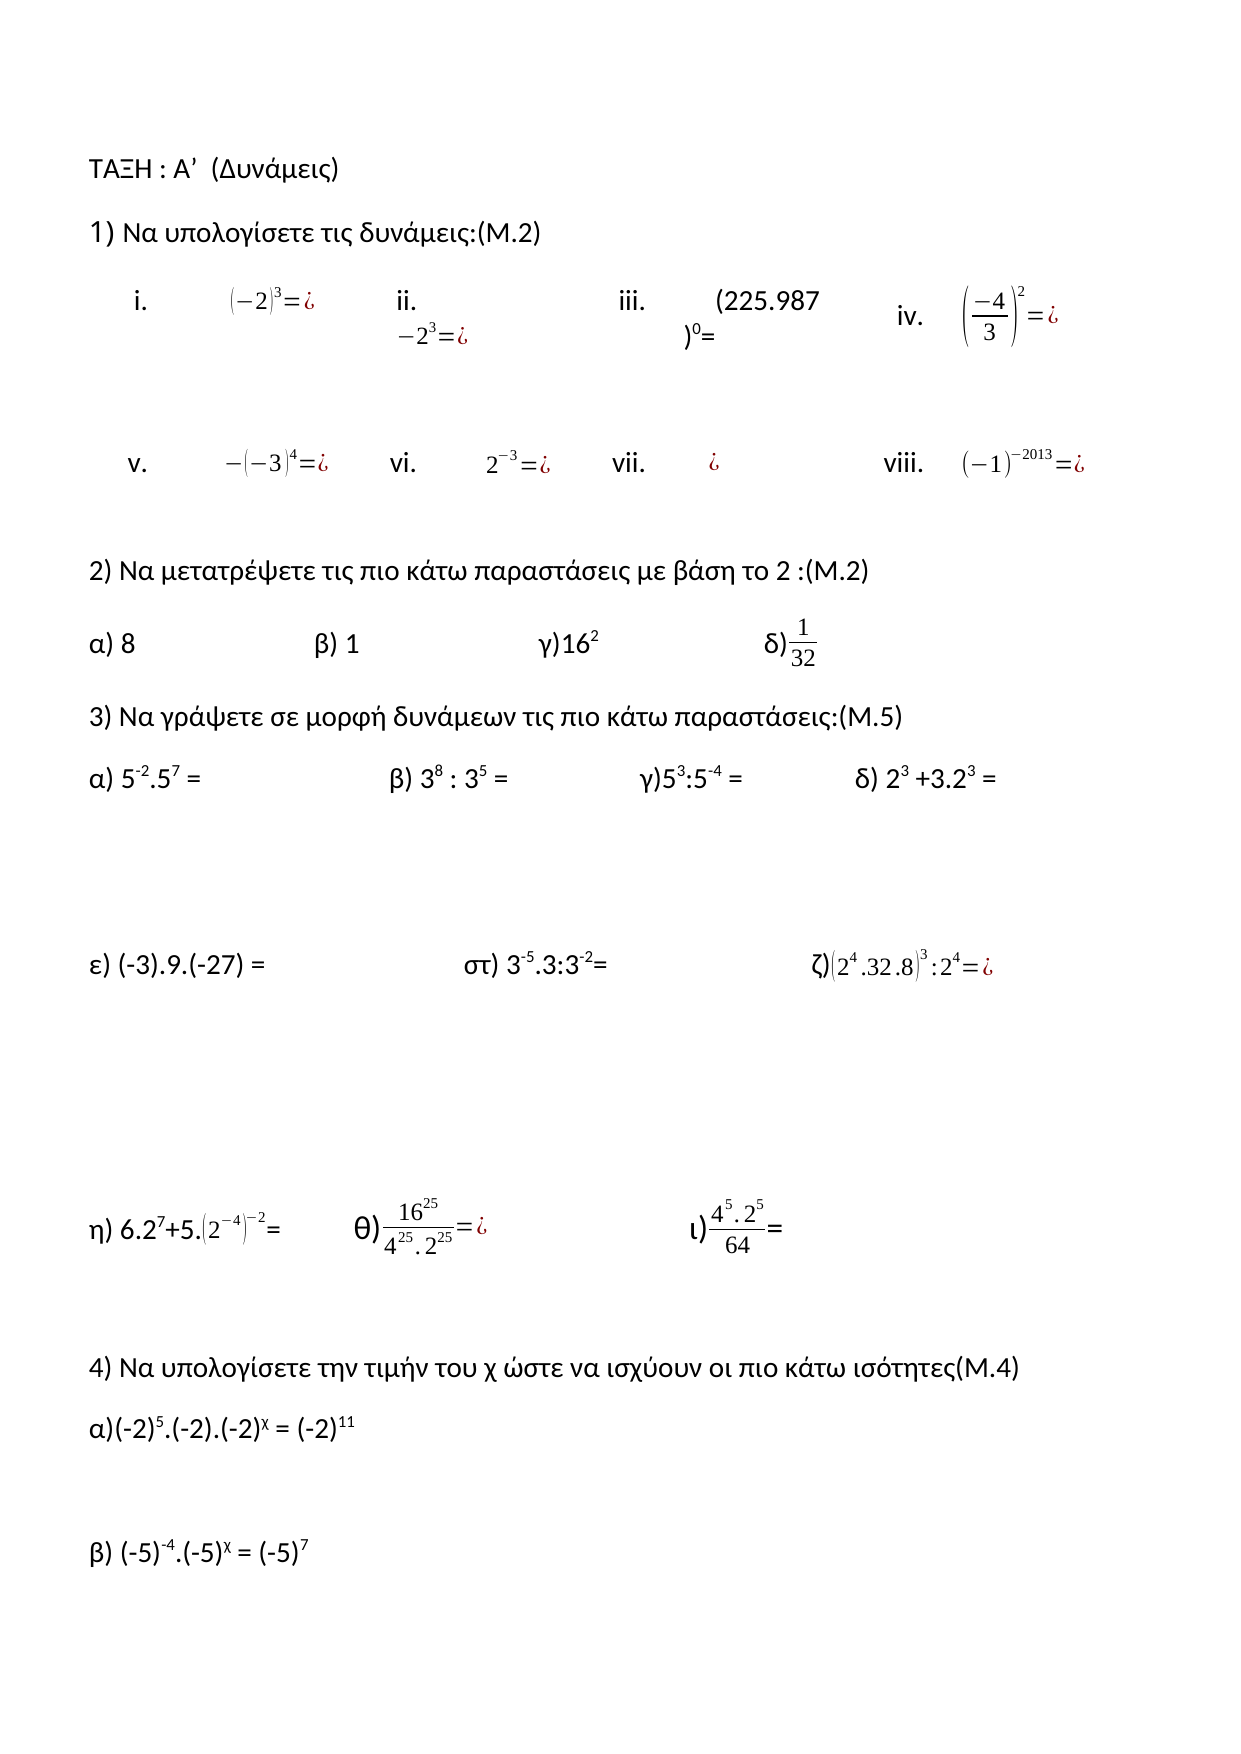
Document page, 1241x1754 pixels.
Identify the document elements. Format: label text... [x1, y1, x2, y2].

table_header [78, 270, 346, 432]
text 2) Να μετατρέψετε τις πιο κάτω παραστάσεις με βάση το 2 :(Μ.2) [89, 552, 1137, 587]
text 4) Να υπολογίσετε την τιμήν του χ ώστε να ισχύουν οι πιο κάτω ισότητες(Μ.4) [89, 1349, 1137, 1384]
table_cell [346, 432, 575, 492]
text 3) Να γράψετε σε μορφή δυνάμεων τις πιο κάτω παραστάσεις:(Μ.5) [89, 698, 1137, 734]
text α) 5-2.57 = β) 38 : 35 = γ)53:5-4 = δ) 23 +3.23 = [89, 760, 1137, 796]
table_cell [854, 432, 1148, 492]
text α)(-2)5.(-2).(-2)χ = (-2)11 [89, 1411, 1137, 1446]
table_cell [575, 432, 853, 492]
table_header [346, 270, 575, 432]
text η) 6.27+5.= θ) ι)= [89, 1194, 1137, 1260]
text β) (-5)-4.(-5)χ = (-5)7 [89, 1534, 1137, 1570]
text 1) Να υπολογίσετε τις δυνάμεις:(Μ.2) [89, 212, 1137, 251]
text ΤΑΞΗ : Α’ (Δυνάμεις) [89, 150, 1137, 186]
table_header (225.987)0= [575, 270, 853, 432]
text ε) (-3).9.(-27) = στ) 3-5.3:3-2= ζ) [89, 946, 1137, 983]
table_cell [78, 432, 346, 492]
text α) 8 β) 1 γ)162 δ) [89, 613, 1137, 672]
table_header [854, 270, 1148, 432]
